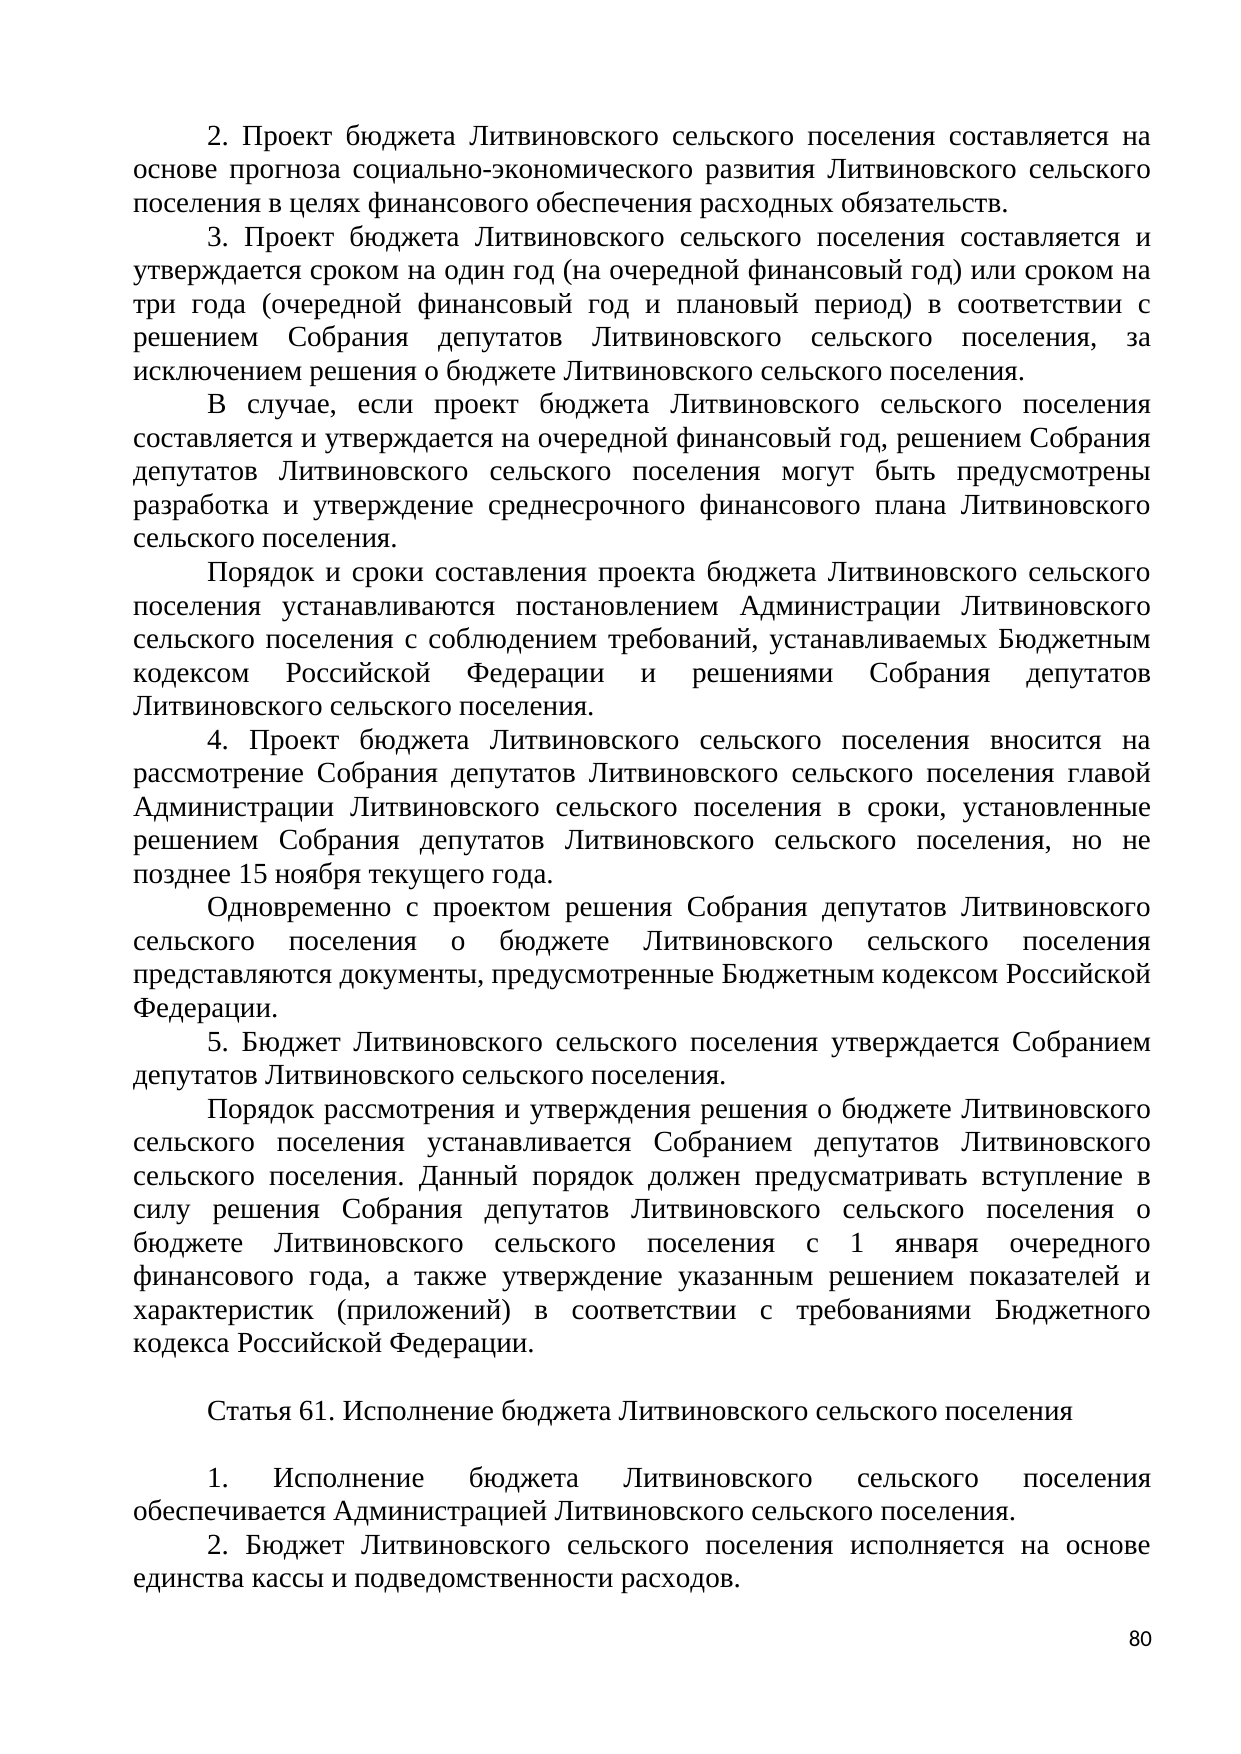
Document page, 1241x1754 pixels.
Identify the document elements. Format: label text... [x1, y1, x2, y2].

text Статья 61. Исполнение бюджета Литвиновского сельского поселения [133, 1393, 1152, 1426]
text 4. Проект бюджета Литвиновского сельского поселения вносится на рассмотрение Собрания депутатов Литвиновского сельского поселения главой Администрации Литвиновского сельского поселения в сроки, установленные решением Собрания депутатов Литвиновского сельского поселения, но не позднее 15 ноября текущего года. [133, 722, 1152, 889]
text 2. Бюджет Литвиновского сельского поселения исполняется на основе единства кассы и подведомственности расходов. [133, 1527, 1152, 1594]
text 2. Проект бюджета Литвиновского сельского поселения составляется на основе прогноза социально-экономического развития Литвиновского сельского поселения в целях финансового обеспечения расходных обязательств. [133, 118, 1152, 219]
text 5. Бюджет Литвиновского сельского поселения утверждается Собранием депутатов Литвиновского сельского поселения. [133, 1024, 1152, 1091]
text Порядок рассмотрения и утверждения решения о бюджете Литвиновского сельского поселения устанавливается Собранием депутатов Литвиновского сельского поселения. Данный порядок должен предусматривать вступление в силу решения Собрания депутатов Литвиновского сельского поселения о бюджете Литвиновского сельского поселения с 1 января очередного финансового года, а также утверждение указанным решением показателей и характеристик (приложений) в соответствии с требованиями Бюджетного кодекса Российской Федерации. [133, 1091, 1152, 1359]
text 1. Исполнение бюджета Литвиновского сельского поселения обеспечивается Администрацией Литвиновского сельского поселения. [133, 1460, 1152, 1527]
text Порядок и сроки составления проекта бюджета Литвиновского сельского поселения устанавливаются постановлением Администрации Литвиновского сельского поселения с соблюдением требований, устанавливаемых Бюджетным кодексом Российской Федерации и решениями Собрания депутатов Литвиновского сельского поселения. [133, 554, 1152, 722]
text Одновременно с проектом решения Собрания депутатов Литвиновского сельского поселения о бюджете Литвиновского сельского поселения представляются документы, предусмотренные Бюджетным кодексом Российской Федерации. [133, 889, 1152, 1024]
text В случае, если проект бюджета Литвиновского сельского поселения составляется и утверждается на очередной финансовый год, решением Собрания депутатов Литвиновского сельского поселения могут быть предусмотрены разработка и утверждение среднесрочного финансового плана Литвиновского сельского поселения. [133, 386, 1152, 554]
text 3. Проект бюджета Литвиновского сельского поселения составляется и утверждается сроком на один год (на очередной финансовый год) или сроком на три года (очередной финансовый год и плановый период) в соответствии с решением Собрания депутатов Литвиновского сельского поселения, за исключением решения о бюджете Литвиновского сельского поселения. [133, 219, 1152, 386]
